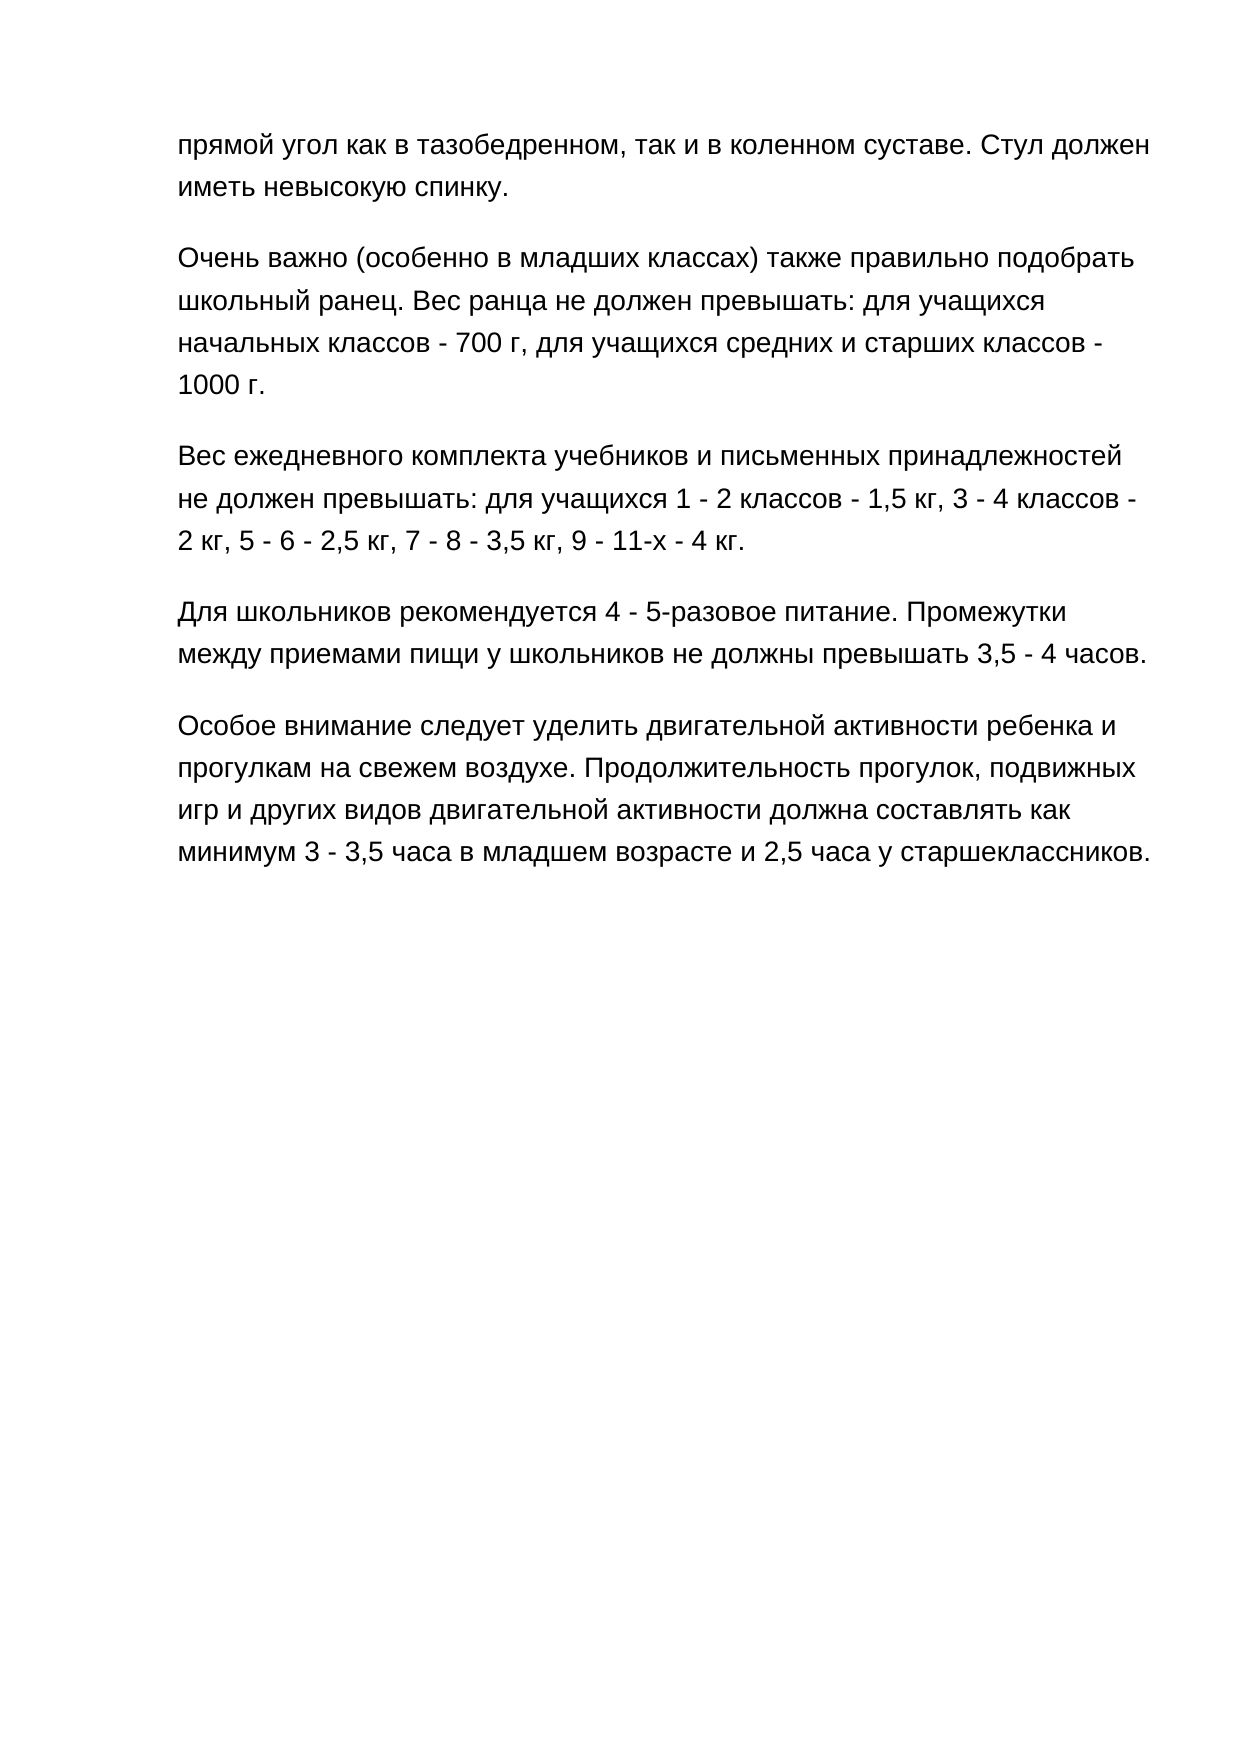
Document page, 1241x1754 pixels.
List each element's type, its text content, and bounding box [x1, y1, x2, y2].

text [177, 118, 1152, 202]
text Вес ежедневного комплекта учебников и письменных принадлежностей не должен превышать: для учащихся 1 - 2 классов - 1,5 кг, 3 - 4 классов - 2 кг, 5 - 6 - 2,5 кг, 7 - 8 - 3,5 кг, 9 - 11-х - 4 кг. [177, 429, 1152, 556]
text Для школьников рекомендуется 4 - 5-разовое питание. Промежутки между приемами пищи у школьников не должны превышать 3,5 - 4 часов. [177, 585, 1152, 670]
text Очень важно (особенно в младших классах) также правильно подобрать школьный ранец. Вес ранца не должен превышать: для учащихся начальных классов - 700 г, для учащихся средних и старших классов - 1000 г. [177, 232, 1152, 400]
text Особое внимание следует уделить двигательной активности ребенка и прогулкам на свежем воздухе. Продолжительность прогулок, подвижных игр и других видов двигательной активности должна составлять как минимум 3 - 3,5 часа в младшем возрасте и 2,5 часа у старшеклассников. [177, 699, 1152, 868]
